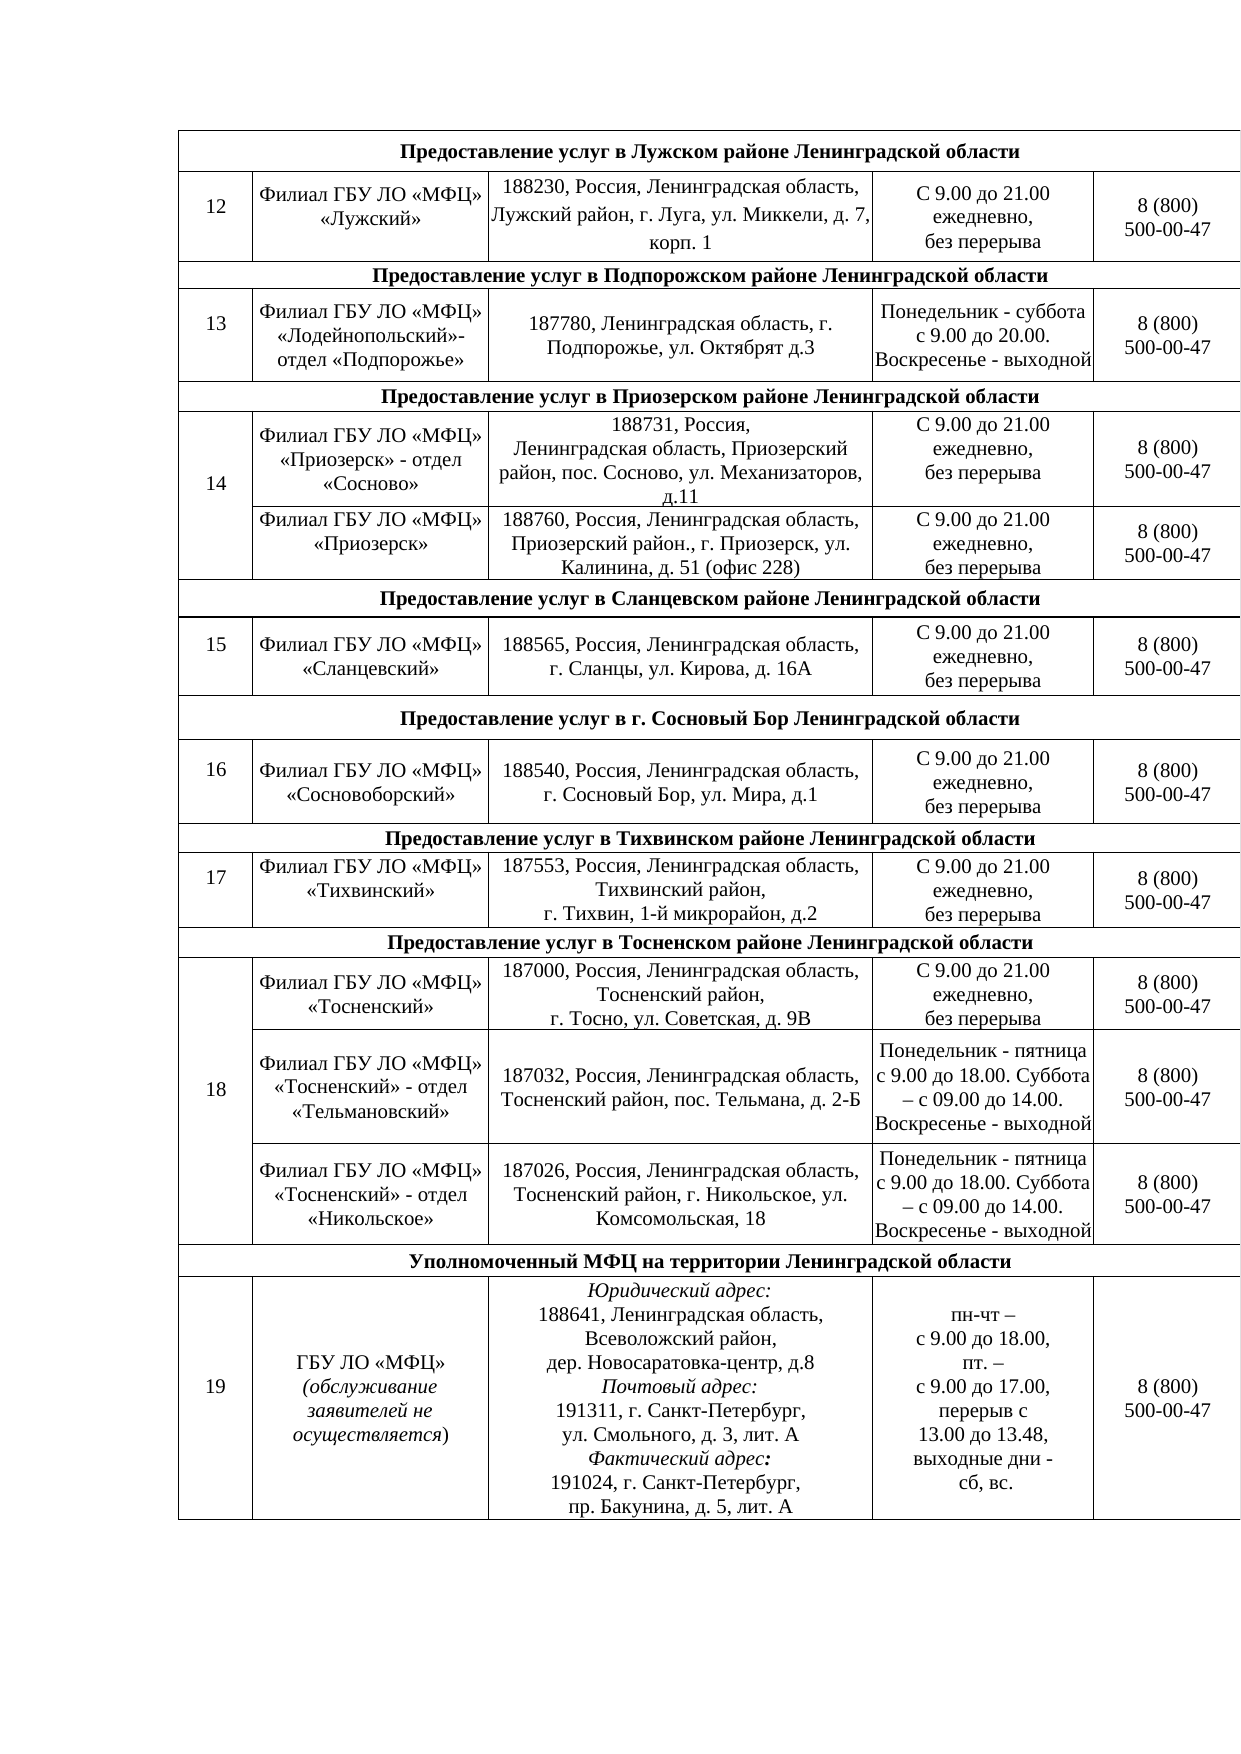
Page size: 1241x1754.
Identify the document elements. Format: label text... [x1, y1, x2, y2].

table_cell С 9.00 до 21.00 ежедневно, без перерыва [873, 740, 1093, 823]
table_cell 12 [179, 172, 252, 261]
table_cell 8 (800) 500-00-47 [1094, 1030, 1240, 1143]
table_cell Понедельник - суббота с 9.00 до 20.00. Воскресенье - выходной [873, 289, 1093, 381]
table_cell 187780, Ленинградская область, г. Подпорожье, ул. Октябрят д.3 [489, 289, 872, 381]
table_cell 188731, Россия, Ленинградская область, Приозерский район, пос. Сосново, ул. Механизаторов, д.11 [489, 412, 872, 506]
table_cell Филиал ГБУ ЛО «МФЦ» «Тихвинский» [253, 853, 488, 927]
table_cell Предоставление услуг в г. Сосновый Бор Ленинградской области [179, 696, 1240, 739]
table_cell 16 [179, 740, 252, 823]
table_cell Предоставление услуг в Тихвинском районе Ленинградской области [179, 824, 1240, 852]
table_cell Филиал ГБУ ЛО «МФЦ» «Приозерск» - отдел «Сосново» [253, 412, 488, 506]
table_cell 8 (800) 500-00-47 [1094, 958, 1240, 1029]
table_cell С 9.00 до 21.00 ежедневно, без перерыва [873, 172, 1093, 261]
table_cell 19 [179, 1277, 252, 1519]
table_cell ГБУ ЛО «МФЦ» (обслуживание заявителей не осуществляется) [253, 1277, 488, 1519]
table_cell Филиал ГБУ ЛО «МФЦ» «Тосненский» - отдел «Никольское» [253, 1144, 488, 1244]
table_cell С 9.00 до 21.00 ежедневно, без перерыва [873, 412, 1093, 506]
table_cell С 9.00 до 21.00 ежедневно, без перерыва [873, 958, 1093, 1029]
table_cell 188565, Россия, Ленинградская область, г. Сланцы, ул. Кирова, д. 16А [489, 618, 872, 695]
table_cell Филиал ГБУ ЛО «МФЦ» «Приозерск» [253, 507, 488, 579]
table_cell С 9.00 до 21.00 ежедневно, без перерыва [873, 618, 1093, 695]
table_cell Предоставление услуг в Тосненском районе Ленинградской области [179, 928, 1240, 957]
table_cell Филиал ГБУ ЛО «МФЦ» «Лодейнопольский»-отдел «Подпорожье» [253, 289, 488, 381]
table_cell 187032, Россия, Ленинградская область, Тосненский район, пос. Тельмана, д. 2-Б [489, 1030, 872, 1143]
table_cell Предоставление услуг в Приозерском районе Ленинградской области [179, 382, 1240, 411]
table_cell 8 (800) 500-00-47 [1094, 1144, 1240, 1244]
table_cell Филиал ГБУ ЛО «МФЦ» «Тосненский» - отдел «Тельмановский» [253, 1030, 488, 1143]
table_cell 15 [179, 618, 252, 695]
table_cell 8 (800) 500-00-47 [1094, 507, 1240, 579]
table_cell 8 (800) 500-00-47 [1094, 412, 1240, 506]
table_cell 187000, Россия, Ленинградская область, Тосненский район, г. Тосно, ул. Советская, д. 9В [489, 958, 872, 1029]
table_cell 187026, Россия, Ленинградская область, Тосненский район, г. Никольское, ул. Комсомольская, 18 [489, 1144, 872, 1244]
table_cell 18 [179, 958, 252, 1244]
table_cell Филиал ГБУ ЛО «МФЦ» «Сланцевский» [253, 618, 488, 695]
table_cell Предоставление услуг в Лужском районе Ленинградской области [179, 131, 1240, 171]
table_cell Понедельник - пятница с 9.00 до 18.00. Суббота – с 09.00 до 14.00. Воскресенье - выходной [873, 1144, 1093, 1244]
table_cell Филиал ГБУ ЛО «МФЦ» «Лужский» [253, 172, 488, 261]
table_cell 8 (800) 500-00-47 [1094, 740, 1240, 823]
table_cell 8 (800) 500-00-47 [1094, 172, 1240, 261]
table_cell Уполномоченный МФЦ на территории Ленинградской области [179, 1245, 1240, 1276]
table_cell 14 [179, 412, 252, 579]
table_cell 8 (800) 500-00-47 [1094, 1277, 1240, 1519]
table_cell Филиал ГБУ ЛО «МФЦ» «Тосненский» [253, 958, 488, 1029]
table_cell Понедельник - пятница с 9.00 до 18.00. Суббота – с 09.00 до 14.00. Воскресенье - выходной [873, 1030, 1093, 1143]
table_cell Предоставление услуг в Сланцевском районе Ленинградской области [179, 580, 1240, 616]
table_cell 188230, Россия, Ленинградская область, Лужский район, г. Луга, ул. Миккели, д. 7, корп. 1 [489, 172, 872, 261]
table_cell 8 (800) 500-00-47 [1094, 289, 1240, 381]
table_cell 187553, Россия, Ленинградская область, Тихвинский район, г. Тихвин, 1-й микрорайон, д.2 [489, 853, 872, 927]
table_cell 17 [179, 853, 252, 927]
table_cell 13 [179, 289, 252, 381]
table_cell пн-чт – с 9.00 до 18.00, пт. – с 9.00 до 17.00, перерыв с 13.00 до 13.48, выходные дни - сб, вс. [873, 1277, 1093, 1519]
table_cell Филиал ГБУ ЛО «МФЦ» «Сосновоборский» [253, 740, 488, 823]
table_cell Предоставление услуг в Подпорожском районе Ленинградской области [179, 262, 1240, 288]
table_cell 8 (800) 500-00-47 [1094, 853, 1240, 927]
table_cell 8 (800) 500-00-47 [1094, 618, 1240, 695]
table_cell С 9.00 до 21.00 ежедневно, без перерыва [873, 507, 1093, 579]
table_cell С 9.00 до 21.00 ежедневно, без перерыва [873, 853, 1093, 927]
table_cell 188760, Россия, Ленинградская область, Приозерский район., г. Приозерск, ул. Калинина, д. 51 (офис 228) [489, 507, 872, 579]
table_cell 188540, Россия, Ленинградская область, г. Сосновый Бор, ул. Мира, д.1 [489, 740, 872, 823]
